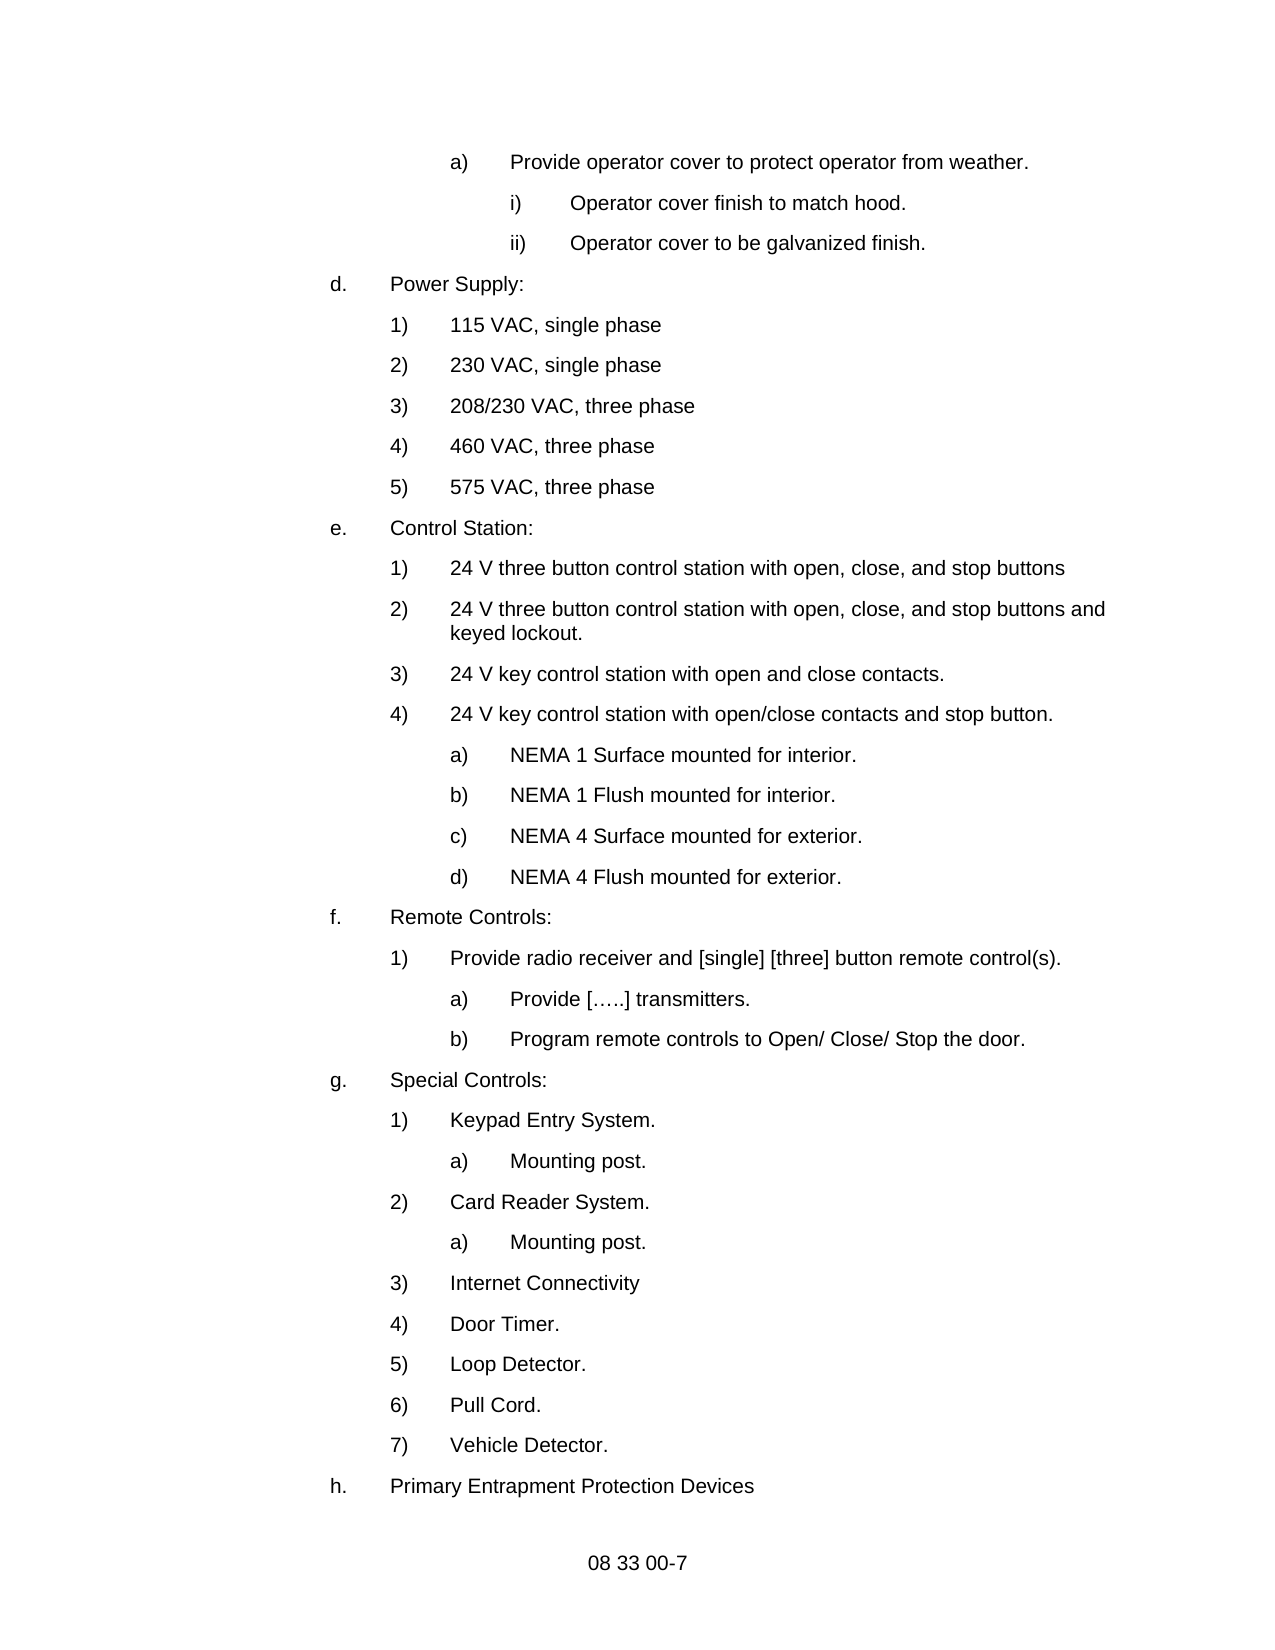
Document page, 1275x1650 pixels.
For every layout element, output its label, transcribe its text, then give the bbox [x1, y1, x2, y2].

list 115 VAC, single phase [390, 312, 1125, 336]
list Provide radio receiver and [single] [three] button remote control(s). [390, 946, 1125, 970]
list Remote Controls: [330, 905, 1125, 929]
list 24 V three button control station with open, close, and stop buttons and keyed lockout. [390, 597, 1125, 645]
list Special Controls: [330, 1068, 1125, 1092]
list NEMA 4 Surface mounted for exterior. [450, 824, 1125, 848]
list Pull Cord. [390, 1393, 1125, 1417]
list Mounting post. [450, 1149, 1125, 1173]
list Keypad Entry System. [390, 1108, 1125, 1132]
list Card Reader System. [390, 1189, 1125, 1213]
list Provide […..] transmitters. [450, 986, 1125, 1010]
list Operator cover finish to match hood. [510, 191, 1125, 214]
list NEMA 4 Flush mounted for exterior. [450, 864, 1125, 888]
list NEMA 1 Surface mounted for interior. [450, 743, 1125, 767]
list Provide operator cover to protect operator from weather. [450, 150, 1125, 174]
list Power Supply: [330, 272, 1125, 296]
list Mounting post. [450, 1230, 1125, 1254]
list Operator cover to be galvanized finish. [510, 231, 1125, 255]
list 24 V key control station with open and close contacts. [390, 661, 1125, 685]
list Vehicle Detector. [390, 1433, 1125, 1457]
list 575 VAC, three phase [390, 475, 1125, 499]
list 460 VAC, three phase [390, 434, 1125, 458]
list Program remote controls to Open/ Close/ Stop the door. [450, 1027, 1125, 1051]
list Door Timer. [390, 1311, 1125, 1335]
list 208/230 VAC, three phase [390, 394, 1125, 418]
list Primary Entrapment Protection Devices [330, 1474, 1125, 1498]
list 230 VAC, single phase [390, 353, 1125, 377]
list 24 V three button control station with open, close, and stop buttons [390, 556, 1125, 580]
list NEMA 1 Flush mounted for interior. [450, 783, 1125, 807]
list Loop Detector. [390, 1352, 1125, 1376]
list Control Station: [330, 516, 1125, 539]
list 24 V key control station with open/close contacts and stop button. [390, 702, 1125, 726]
list Internet Connectivity [390, 1271, 1125, 1295]
